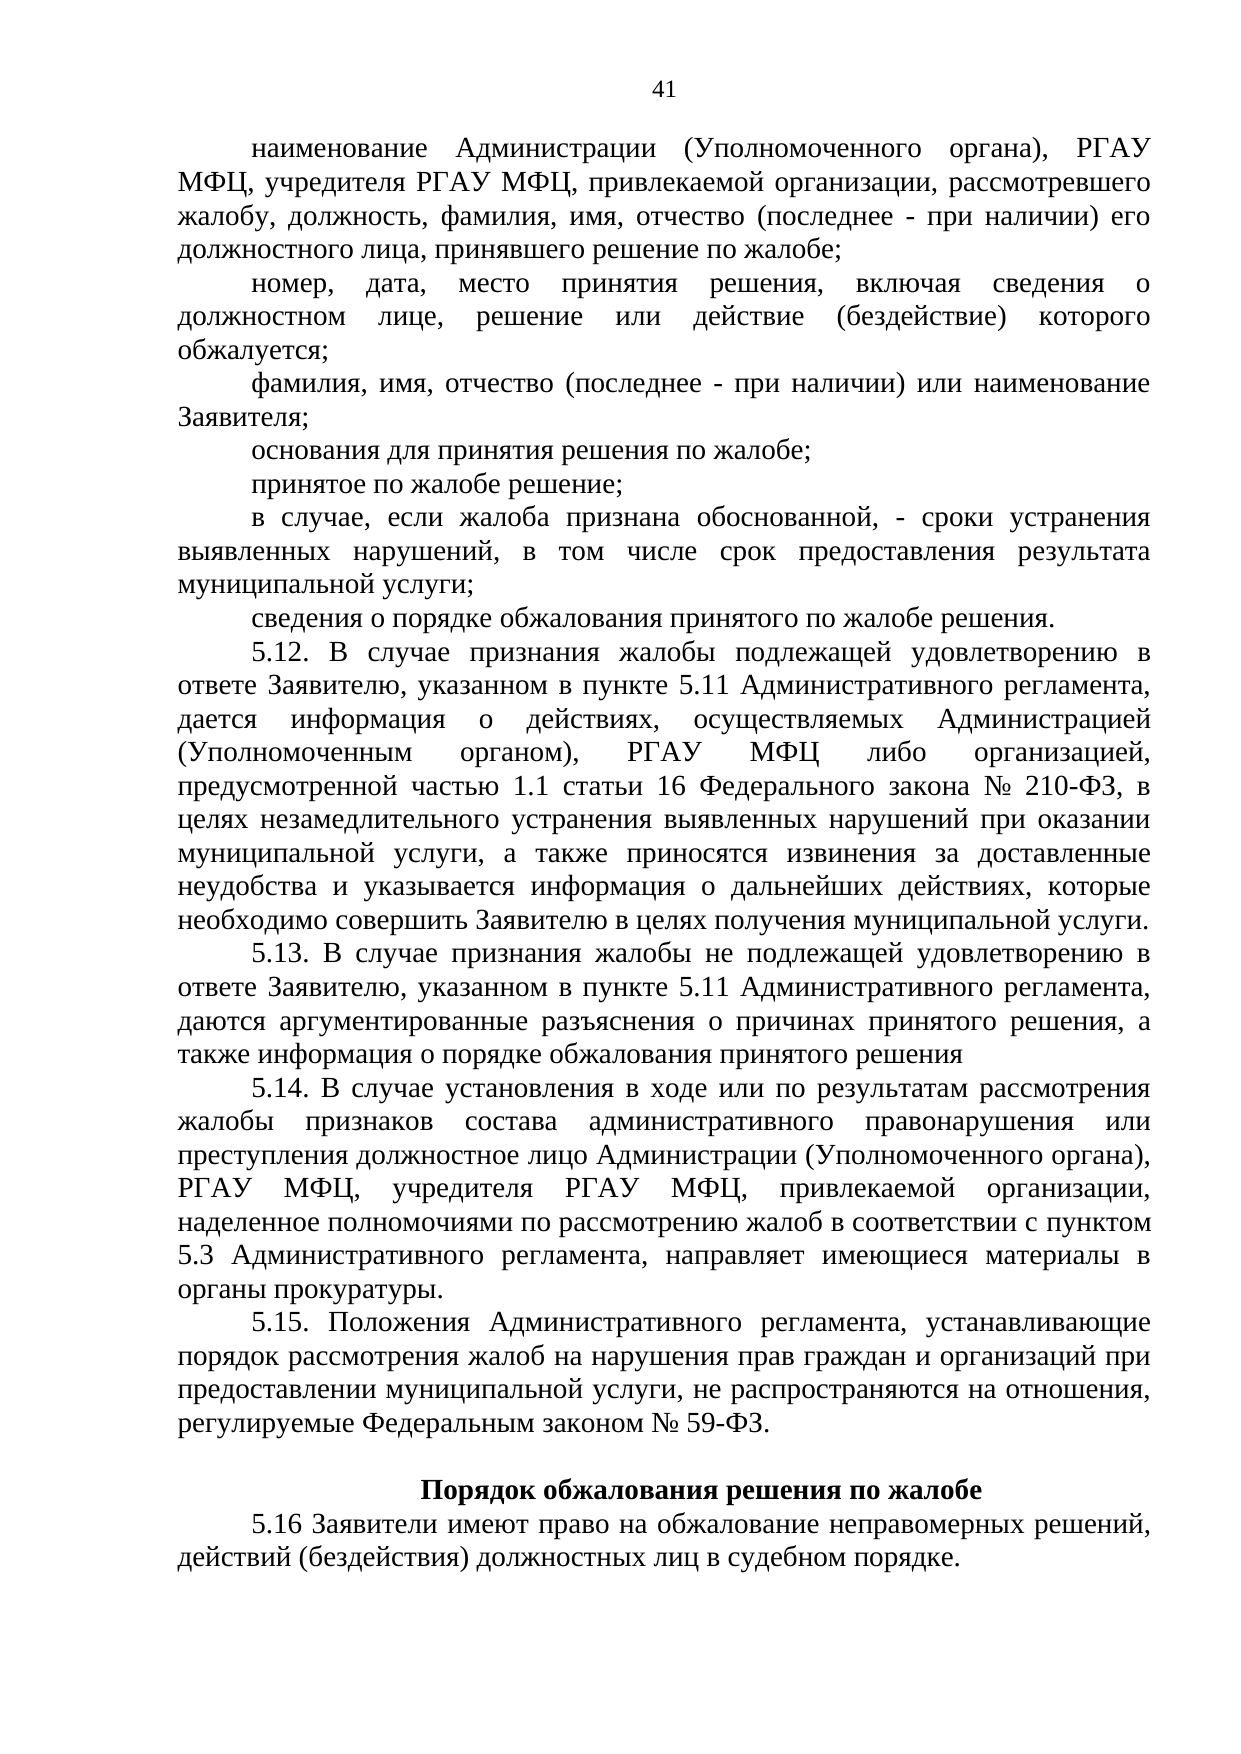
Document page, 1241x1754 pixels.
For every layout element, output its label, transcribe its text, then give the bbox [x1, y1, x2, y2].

text основания для принятия решения по жалобе; [177, 432, 1152, 466]
text номер, дата, место принятия решения, включая сведения о должностном лице, решение или действие (бездействие) которого обжалуется; [177, 265, 1152, 365]
text 5.12. В случае признания жалобы подлежащей удовлетворению в ответе Заявителю, указанном в пункте 5.11 Административного регламента, дается информация о действиях, осуществляемых Администрацией (Уполномоченным органом), РГАУ МФЦ либо организацией, предусмотренной частью 1.1 статьи 16 Федерального закона № 210-ФЗ, в целях незамедлительного устранения выявленных нарушений при оказании муниципальной услуги, а также приносятся извинения за доставленные неудобства и указывается информация о дальнейших действиях, которые необходимо совершить Заявителю в целях получения муниципальной услуги. [177, 634, 1152, 936]
text фамилия, имя, отчество (последнее - при наличии) или наименование Заявителя; [177, 365, 1152, 432]
text принятое по жалобе решение; [177, 466, 1152, 499]
text 5.14. В случае установления в ходе или по результатам рассмотрения жалобы признаков состава административного правонарушения или преступления должностное лицо Администрации (Уполномоченного органа), РГАУ МФЦ, учредителя РГАУ МФЦ, привлекаемой организации, наделенное полномочиями по рассмотрению жалоб в соответствии с пунктом 5.3 Административного регламента, направляет имеющиеся материалы в органы прокуратуры. [177, 1070, 1152, 1304]
text наименование Администрации (Уполномоченного органа), РГАУ МФЦ, учредителя РГАУ МФЦ, привлекаемой организации, рассмотревшего жалобу, должность, фамилия, имя, отчество (последнее - при наличии) его должностного лица, принявшего решение по жалобе; [177, 131, 1152, 265]
text 5.16 Заявители имеют право на обжалование неправомерных решений, действий (бездействия) должностных лиц в судебном порядке. [177, 1506, 1152, 1573]
text в случае, если жалоба признана обоснованной, - сроки устранения выявленных нарушений, в том числе срок предоставления результата муниципальной услуги; [177, 499, 1152, 600]
text Порядок обжалования решения по жалобе [177, 1472, 1152, 1506]
text сведения о порядке обжалования принятого по жалобе решения. [177, 600, 1152, 634]
text 5.15. Положения Административного регламента, устанавливающие порядок рассмотрения жалоб на нарушения прав граждан и организаций при предоставлении муниципальной услуги, не распространяются на отношения, регулируемые Федеральным законом № 59-ФЗ. [177, 1304, 1152, 1439]
text 5.13. В случае признания жалобы не подлежащей удовлетворению в ответе Заявителю, указанном в пункте 5.11 Административного регламента, даются аргументированные разъяснения о причинах принятого решения, а также информация о порядке обжалования принятого решения [177, 936, 1152, 1070]
